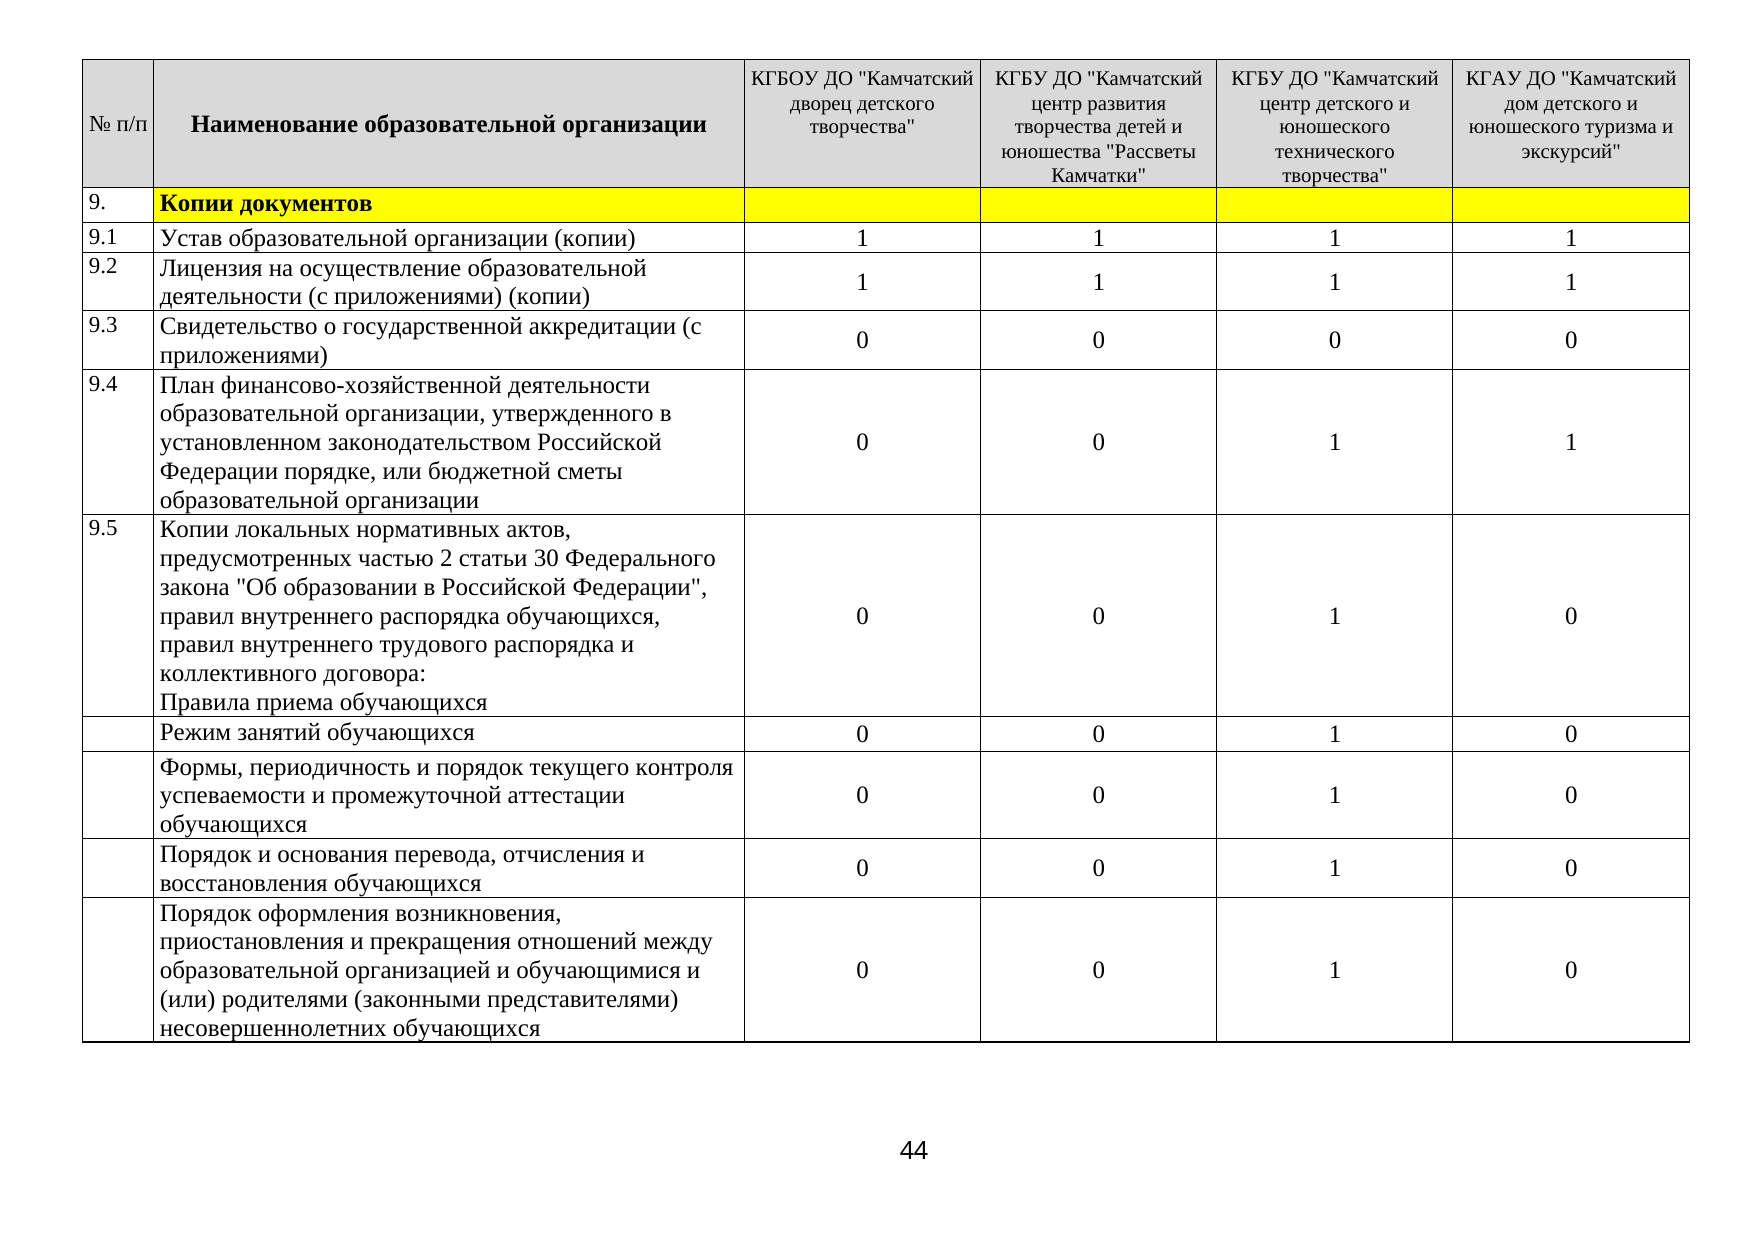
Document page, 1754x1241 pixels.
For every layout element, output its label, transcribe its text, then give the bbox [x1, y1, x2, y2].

table_header КГБОУ ДО "Камчатский дворец детского творчества" [745, 60, 980, 187]
table_cell 1 [1217, 370, 1452, 513]
table_cell Копии документов [154, 188, 744, 222]
table_cell 0 [1453, 717, 1689, 751]
table_header № п/п [83, 60, 153, 187]
table_cell 0 [981, 370, 1216, 513]
table_cell 0 [981, 515, 1216, 716]
table_cell 1 [1217, 717, 1452, 751]
table_cell 1 [1453, 370, 1689, 513]
table_cell 1 [1217, 515, 1452, 716]
table_cell 9.4 [83, 370, 153, 513]
table_cell 9.5 [83, 515, 153, 716]
table_cell 1 [981, 223, 1216, 252]
table_cell 1 [1217, 253, 1452, 310]
table_header КГБУ ДО "Камчатский центр детского и юношеского технического творчества" [1217, 60, 1452, 187]
table_cell 1 [745, 253, 980, 310]
table_cell [1453, 188, 1689, 222]
table_cell 9.2 [83, 253, 153, 310]
table_cell 0 [981, 898, 1216, 1041]
table_cell [1217, 188, 1452, 222]
table_cell [745, 188, 980, 222]
table_cell Формы, периодичность и порядок текущего контроля успеваемости и промежуточной аттестации обучающихся [154, 752, 744, 838]
table_header Наименование образовательной организации [154, 60, 744, 187]
table_cell План финансово-хозяйственной деятельности образовательной организации, утвержденного в установленном законодательством Российской Федерации порядке, или бюджетной сметы образовательной организации [154, 370, 744, 513]
table_cell 0 [981, 839, 1216, 897]
table_cell Режим занятий обучающихся [154, 717, 744, 751]
table_cell 1 [1453, 253, 1689, 310]
table_cell 1 [1217, 752, 1452, 838]
table_cell 0 [981, 752, 1216, 838]
table_cell 0 [745, 898, 980, 1041]
table_cell 1 [981, 253, 1216, 310]
table_cell 1 [1453, 223, 1689, 252]
table_cell [83, 898, 153, 1041]
table_cell 0 [745, 839, 980, 897]
table_cell Устав образовательной организации (копии) [154, 223, 744, 252]
table_cell 0 [1453, 752, 1689, 838]
table_cell Копии локальных нормативных актов, предусмотренных частью 2 статьи 30 Федерального закона "Об образовании в Российской Федерации", правил внутреннего распорядка обучающихся, правил внутреннего трудового распорядка и коллективного договора: Правила приема обучающихся [154, 515, 744, 716]
table_cell 0 [745, 752, 980, 838]
table_cell 1 [1217, 839, 1452, 897]
table_cell Свидетельство о государственной аккредитации (с приложениями) [154, 311, 744, 369]
table_cell 0 [745, 515, 980, 716]
table_cell 1 [1217, 898, 1452, 1041]
table_cell 0 [1453, 311, 1689, 369]
table_cell 9. [83, 188, 153, 222]
table_cell 0 [745, 370, 980, 513]
table_cell 0 [1453, 898, 1689, 1041]
table_cell 0 [745, 311, 980, 369]
table_cell [83, 752, 153, 838]
table_cell 0 [981, 311, 1216, 369]
table_cell Порядок и основания перевода, отчисления и восстановления обучающихся [154, 839, 744, 897]
table_cell [83, 839, 153, 897]
table_cell [83, 717, 153, 751]
table_cell Порядок оформления возникновения, приостановления и прекращения отношений между образовательной организацией и обучающимися и (или) родителями (законными представителями) несовершеннолетних обучающихся [154, 898, 744, 1041]
table_header КГАУ ДО "Камчатский дом детского и юношеского туризма и экскурсий" [1453, 60, 1689, 187]
table_cell 0 [1217, 311, 1452, 369]
table_cell 0 [981, 717, 1216, 751]
table_cell 0 [1453, 839, 1689, 897]
table_cell 0 [1453, 515, 1689, 716]
table_cell [981, 188, 1216, 222]
table_cell 0 [745, 717, 980, 751]
table_cell 9.3 [83, 311, 153, 369]
table_cell Лицензия на осуществление образовательной деятельности (с приложениями) (копии) [154, 253, 744, 310]
table_cell 1 [745, 223, 980, 252]
table_header КГБУ ДО "Камчатский центр развития творчества детей и юношества "Рассветы Камчатки" [981, 60, 1216, 187]
table_cell 9.1 [83, 223, 153, 252]
table_cell 1 [1217, 223, 1452, 252]
